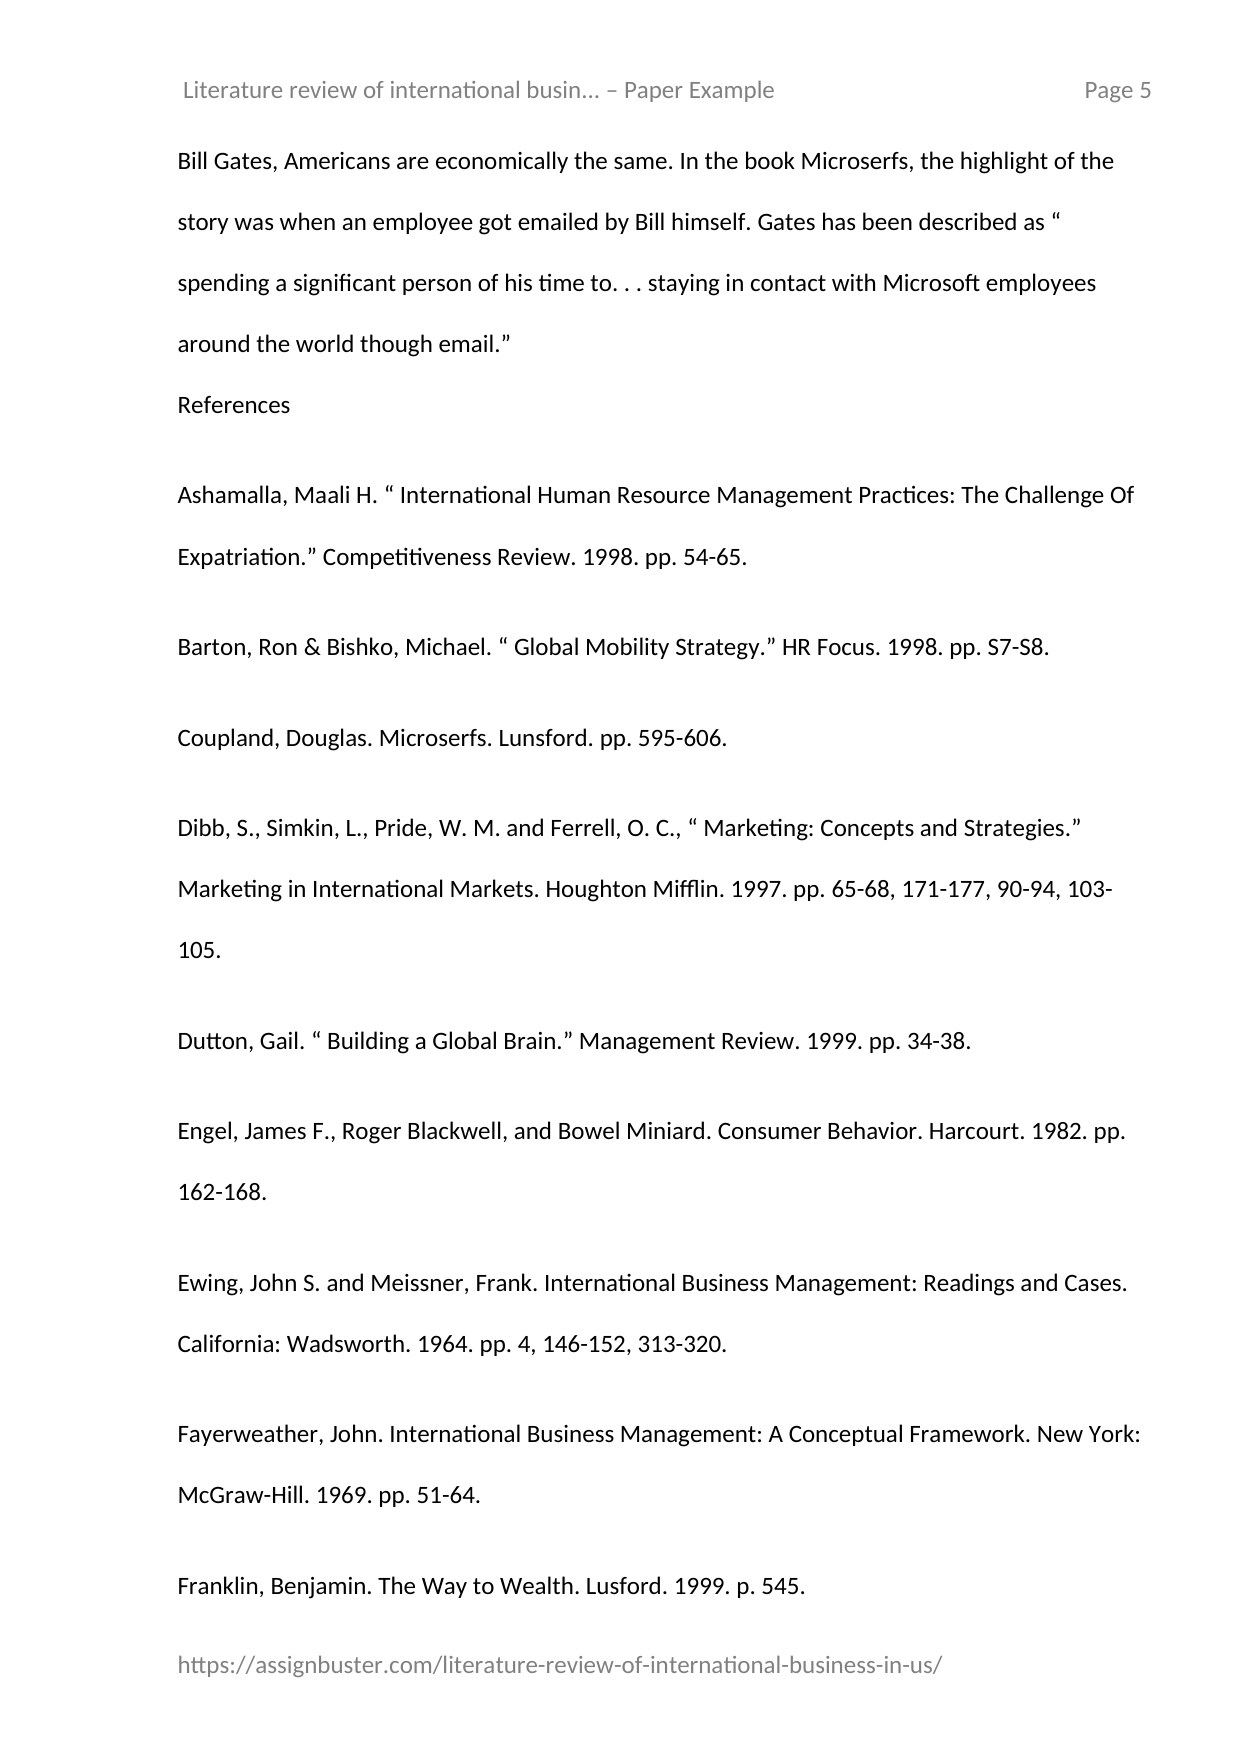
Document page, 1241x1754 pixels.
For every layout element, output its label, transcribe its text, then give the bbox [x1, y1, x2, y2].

text Ewing, John S. and Meissner, Frank. International Business Management: Readings and Cases. California: Wadsworth. 1964. pp. 4, 146-152, 313-320. [177, 1267, 1152, 1358]
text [177, 145, 1152, 420]
text Dutton, Gail. “ Building a Global Brain.” Management Review. 1999. pp. 34-38. [177, 1025, 1152, 1055]
text Franklin, Benjamin. The Way to Wealth. Lusford. 1999. p. 545. [177, 1570, 1152, 1601]
text Fayerweather, John. International Business Management: A Conceptual Framework. New York: McGraw-Hill. 1969. pp. 51-64. [177, 1418, 1152, 1510]
text Engel, James F., Roger Blackwell, and Bowel Miniard. Consumer Behavior. Harcourt. 1982. pp. 162-168. [177, 1115, 1152, 1207]
text Dibb, S., Simkin, L., Pride, W. M. and Ferrell, O. C., “ Marketing: Concepts and Strategies.” Marketing in International Markets. Houghton Mifflin. 1997. pp. 65-68, 171-177, 90-94, 103-105. [177, 812, 1152, 965]
text Barton, Ron & Bishko, Michael. “ Global Mobility Strategy.” HR Focus. 1998. pp. S7-S8. [177, 631, 1152, 662]
text Coupland, Douglas. Microserfs. Lunsford. pp. 595-606. [177, 722, 1152, 752]
text Ashamalla, Maali H. “ International Human Resource Management Practices: The Challenge Of Expatriation.” Competitiveness Review. 1998. pp. 54-65. [177, 480, 1152, 571]
